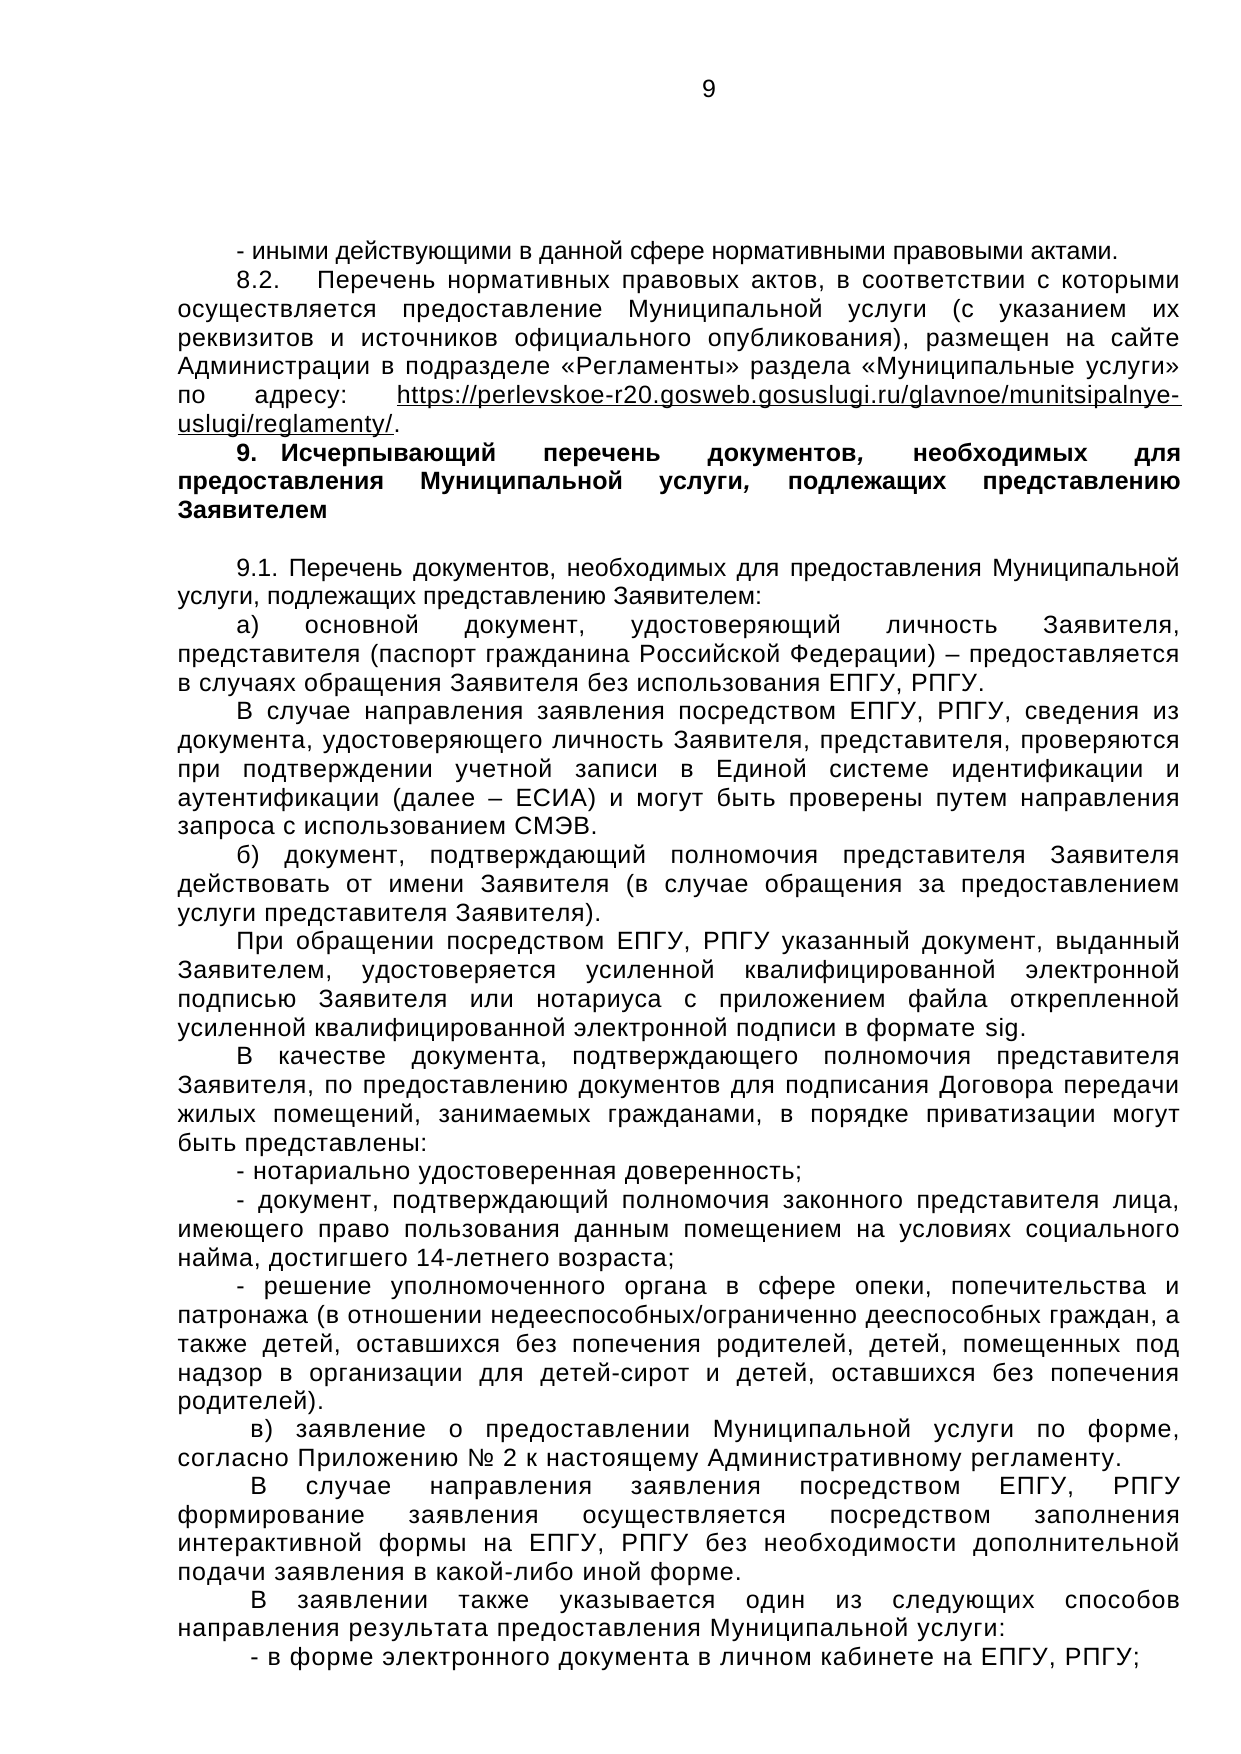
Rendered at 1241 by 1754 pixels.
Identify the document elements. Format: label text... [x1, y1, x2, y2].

text В случае направления заявления посредством ЕПГУ, РПГУ формирование заявления осуществляется посредством заполнения интерактивной формы на ЕПГУ, РПГУ без необходимости дополнительной подачи заявления в какой-либо иной форме. [177, 1472, 1181, 1586]
text - иными действующими в данной сфере нормативными правовыми актами. [177, 236, 1181, 265]
text В случае направления заявления посредством ЕПГУ, РПГУ, сведения из документа, удостоверяющего личность Заявителя, представителя, проверяются при подтверждении учетной записи в Единой системе идентификации и аутентификации (далее – ЕСИА) и могут быть проверены путем направления запроса с использованием СМЭВ. [177, 696, 1181, 840]
text 9.1. Перечень документов, необходимых для предоставления Муниципальной услуги, подлежащих представлению Заявителем: [177, 552, 1181, 610]
text б) документ, подтверждающий полномочия представителя Заявителя действовать от имени Заявителя (в случае обращения за предоставлением услуги представителя Заявителя). [177, 840, 1181, 926]
text В заявлении также указывается один из следующих способов направления результата предоставления Муниципальной услуги: [177, 1586, 1181, 1642]
text - в форме электронного документа в личном кабинете на ЕПГУ, РПГУ; [177, 1642, 1181, 1671]
text В качестве документа, подтверждающего полномочия представителя Заявителя, по предоставлению документов для подписания Договора передачи жилых помещений, занимаемых гражданами, в порядке приватизации могут быть представлены: [177, 1041, 1181, 1156]
text - решение уполномоченного органа в сфере опеки, попечительства и патронажа (в отношении недееспособных/ограниченно дееспособных граждан, а также детей, оставшихся без попечения родителей, детей, помещенных под надзор в организации для детей-сирот и детей, оставшихся без попечения родителей). [177, 1271, 1181, 1415]
text При обращении посредством ЕПГУ, РПГУ указанный документ, выданный Заявителем, удостоверяется усиленной квалифицированной электронной подписью Заявителя или нотариуса с приложением файла открепленной усиленной квалифицированной электронной подписи в формате sig. [177, 926, 1181, 1041]
text - документ, подтверждающий полномочия законного представителя лица, имеющего право пользования данным помещением на условиях социального найма, достигшего 14-летнего возраста; [177, 1185, 1181, 1271]
text а) основной документ, удостоверяющий личность Заявителя, представителя (паспорт гражданина Российской Федерации) – предоставляется в случаях обращения Заявителя без использования ЕПГУ, РПГУ. [177, 610, 1181, 696]
list Исчерпывающий перечень документов, необходимых для предоставления Муниципальной услуги, подлежащих представлению Заявителем [177, 437, 1181, 524]
text - нотариально удостоверенная доверенность; [177, 1156, 1181, 1185]
text в) заявление о предоставлении Муниципальной услуги по форме, согласно Приложению № 2 к настоящему Административному регламенту. [177, 1415, 1181, 1472]
list Перечень нормативных правовых актов, в соответствии с которыми осуществляется предоставление Муниципальной услуги (с указанием их реквизитов и источников официального опубликования), размещен на сайте Администрации в подразделе «Регламенты» раздела «Муниципальные услуги» по адресу: https://perlevskoe-r20.gosweb.gosuslugi.ru/glavnoe/munitsipalnye-uslugi/reglamenty/. [177, 265, 1181, 437]
